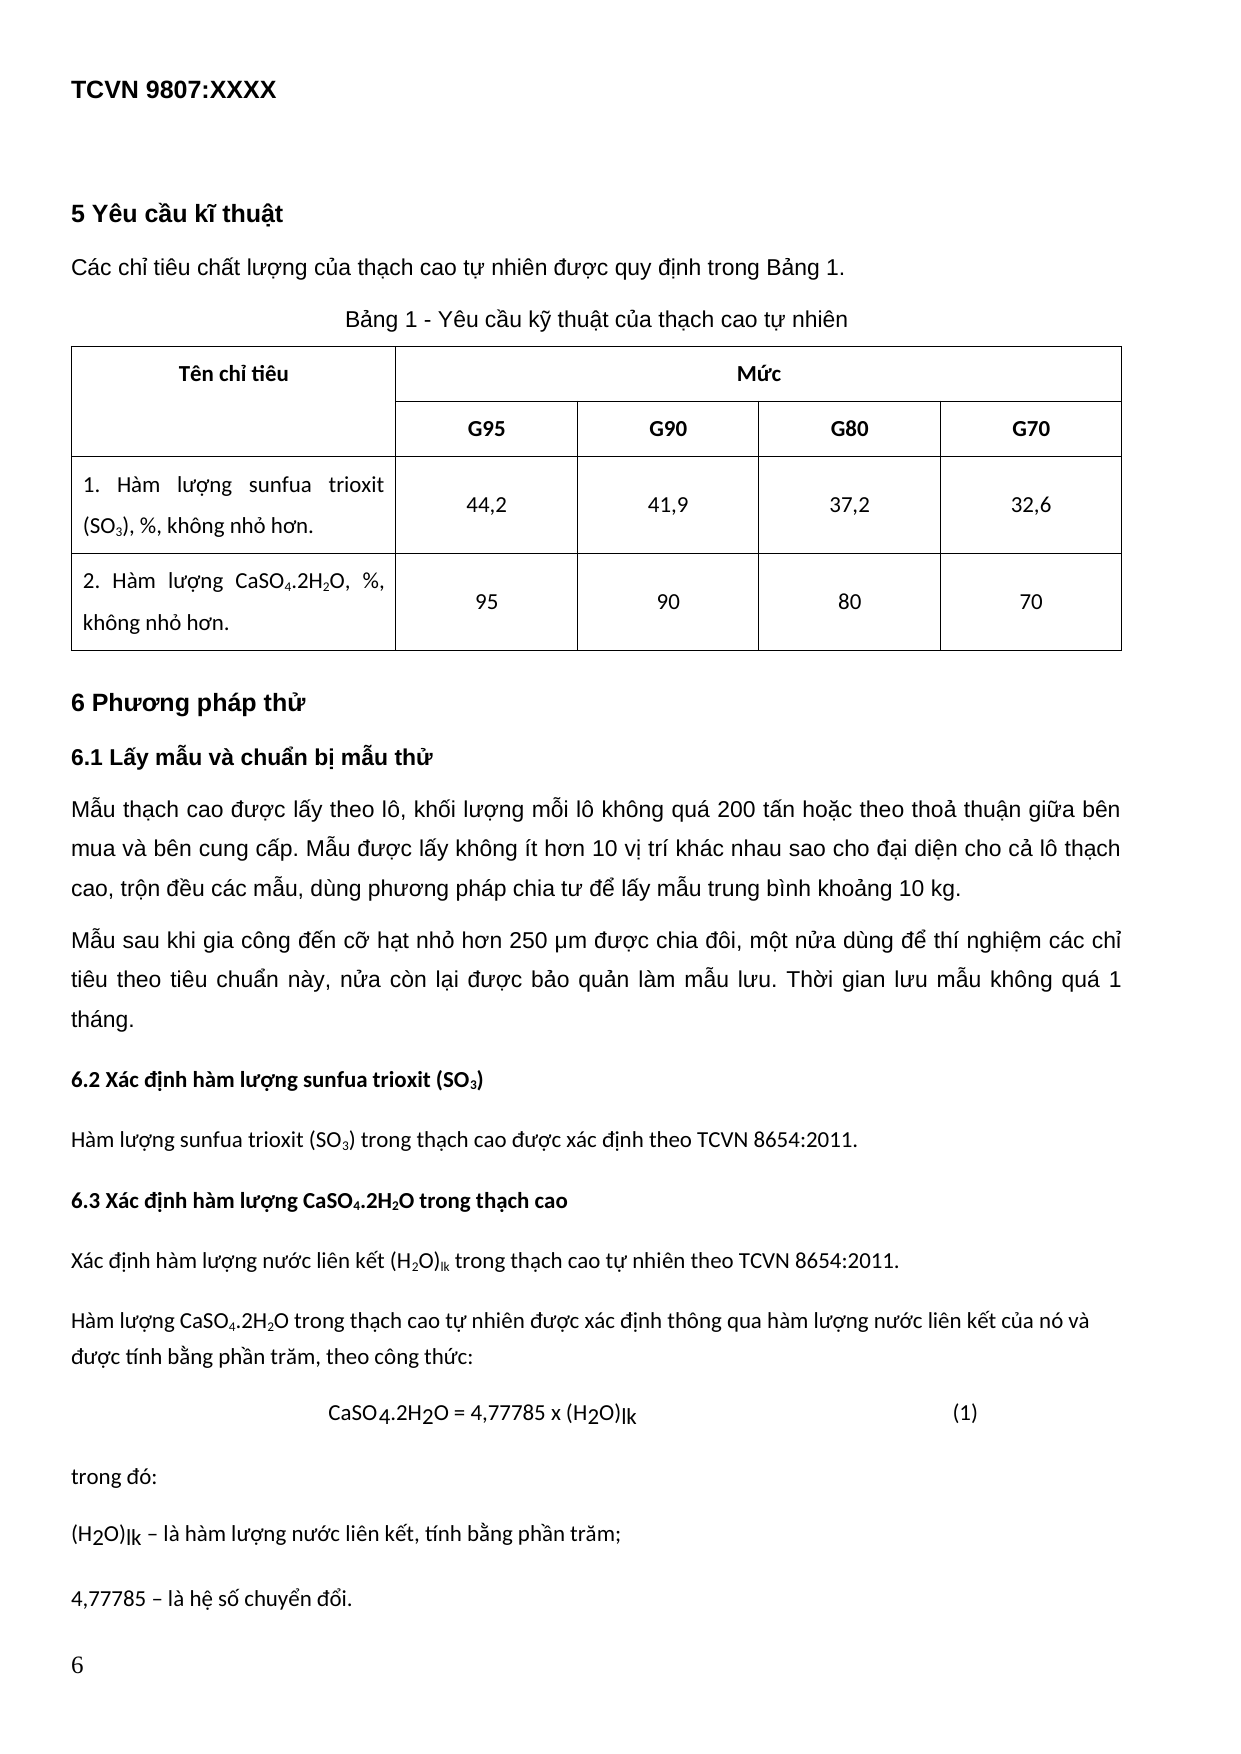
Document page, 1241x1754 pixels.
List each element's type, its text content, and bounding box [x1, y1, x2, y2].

table_cell 32,6 [941, 457, 1121, 553]
table_cell 70 [941, 554, 1121, 649]
table_cell 37,2 [759, 457, 940, 553]
text Hàm lượng CaSO4.2H2O trong thạch cao tự nhiên được xác định thông qua hàm lượng nước liên kết của nó và được tính bằng phần trăm, theo công thức: [71, 1299, 1122, 1370]
text 5 Yêu cầu kĩ thuật [71, 199, 1122, 227]
table_cell 44,2 [396, 457, 577, 553]
table_cell G80 [759, 402, 940, 456]
table_header Tên chỉ tiêu [72, 347, 395, 456]
table_cell 95 [396, 554, 577, 649]
text 6 Phương pháp thử [71, 688, 1122, 717]
text Mẫu sau khi gia công đến cỡ hạt nhỏ hơn 250 μm được chia đôi, một nửa dùng để thí nghiệm các chỉ tiêu theo tiêu chuẩn này, nửa còn lại được bảo quản làm mẫu lưu. Thời gian lưu mẫu không quá 1 tháng. [71, 927, 1122, 1032]
text 6.2 Xác định hàm lượng sunfua trioxit (SO3) [71, 1057, 1122, 1093]
table_cell 1. Hàm lượng sunfua trioxit (SO3), %, không nhỏ hơn. [72, 457, 395, 553]
table_cell 90 [578, 554, 758, 649]
text CaSO4.2H2O = 4,77785 x (H2O)lk (1) [71, 1395, 1122, 1430]
text (H2O)lk – là hàm lượng nước liên kết, tính bằng phần trăm; [71, 1516, 1122, 1551]
text 6.1 Lấy mẫu và chuẩn bị mẫu thử [71, 744, 1122, 770]
text Bảng 1 - Yêu cầu kỹ thuật của thạch cao tự nhiên [71, 306, 1122, 333]
text Xác định hàm lượng nước liên kết (H2O)lk trong thạch cao tự nhiên theo TCVN 8654:2011. [71, 1239, 1122, 1274]
text 6.3 Xác định hàm lượng CaSO4.2H2O trong thạch cao [71, 1178, 1122, 1214]
table_cell G70 [941, 402, 1121, 456]
text trong đó: [71, 1455, 1122, 1491]
text Các chỉ tiêu chất lượng của thạch cao tự nhiên được quy định trong Bảng 1. [71, 254, 1122, 281]
text Hàm lượng sunfua trioxit (SO3) trong thạch cao được xác định theo TCVN 8654:2011. [71, 1118, 1122, 1153]
table_cell G95 [396, 402, 577, 456]
table_header Mức [396, 347, 1121, 401]
table_cell 41,9 [578, 457, 758, 553]
text 4,77785 – là hệ số chuyển đổi. [71, 1576, 1122, 1612]
table_cell 80 [759, 554, 940, 649]
table_cell 2. Hàm lượng CaSO4.2H2O, %, không nhỏ hơn. [72, 554, 395, 649]
text Mẫu thạch cao được lấy theo lô, khối lượng mỗi lô không quá 200 tấn hoặc theo thoả thuận giữa bên mua và bên cung cấp. Mẫu được lấy không ít hơn 10 vị trí khác nhau sao cho đại diện cho cả lô thạch cao, trộn đều các mẫu, dùng phương pháp chia tư để lấy mẫu trung bình khoảng 10 kg. [71, 796, 1122, 901]
table_cell G90 [578, 402, 758, 456]
